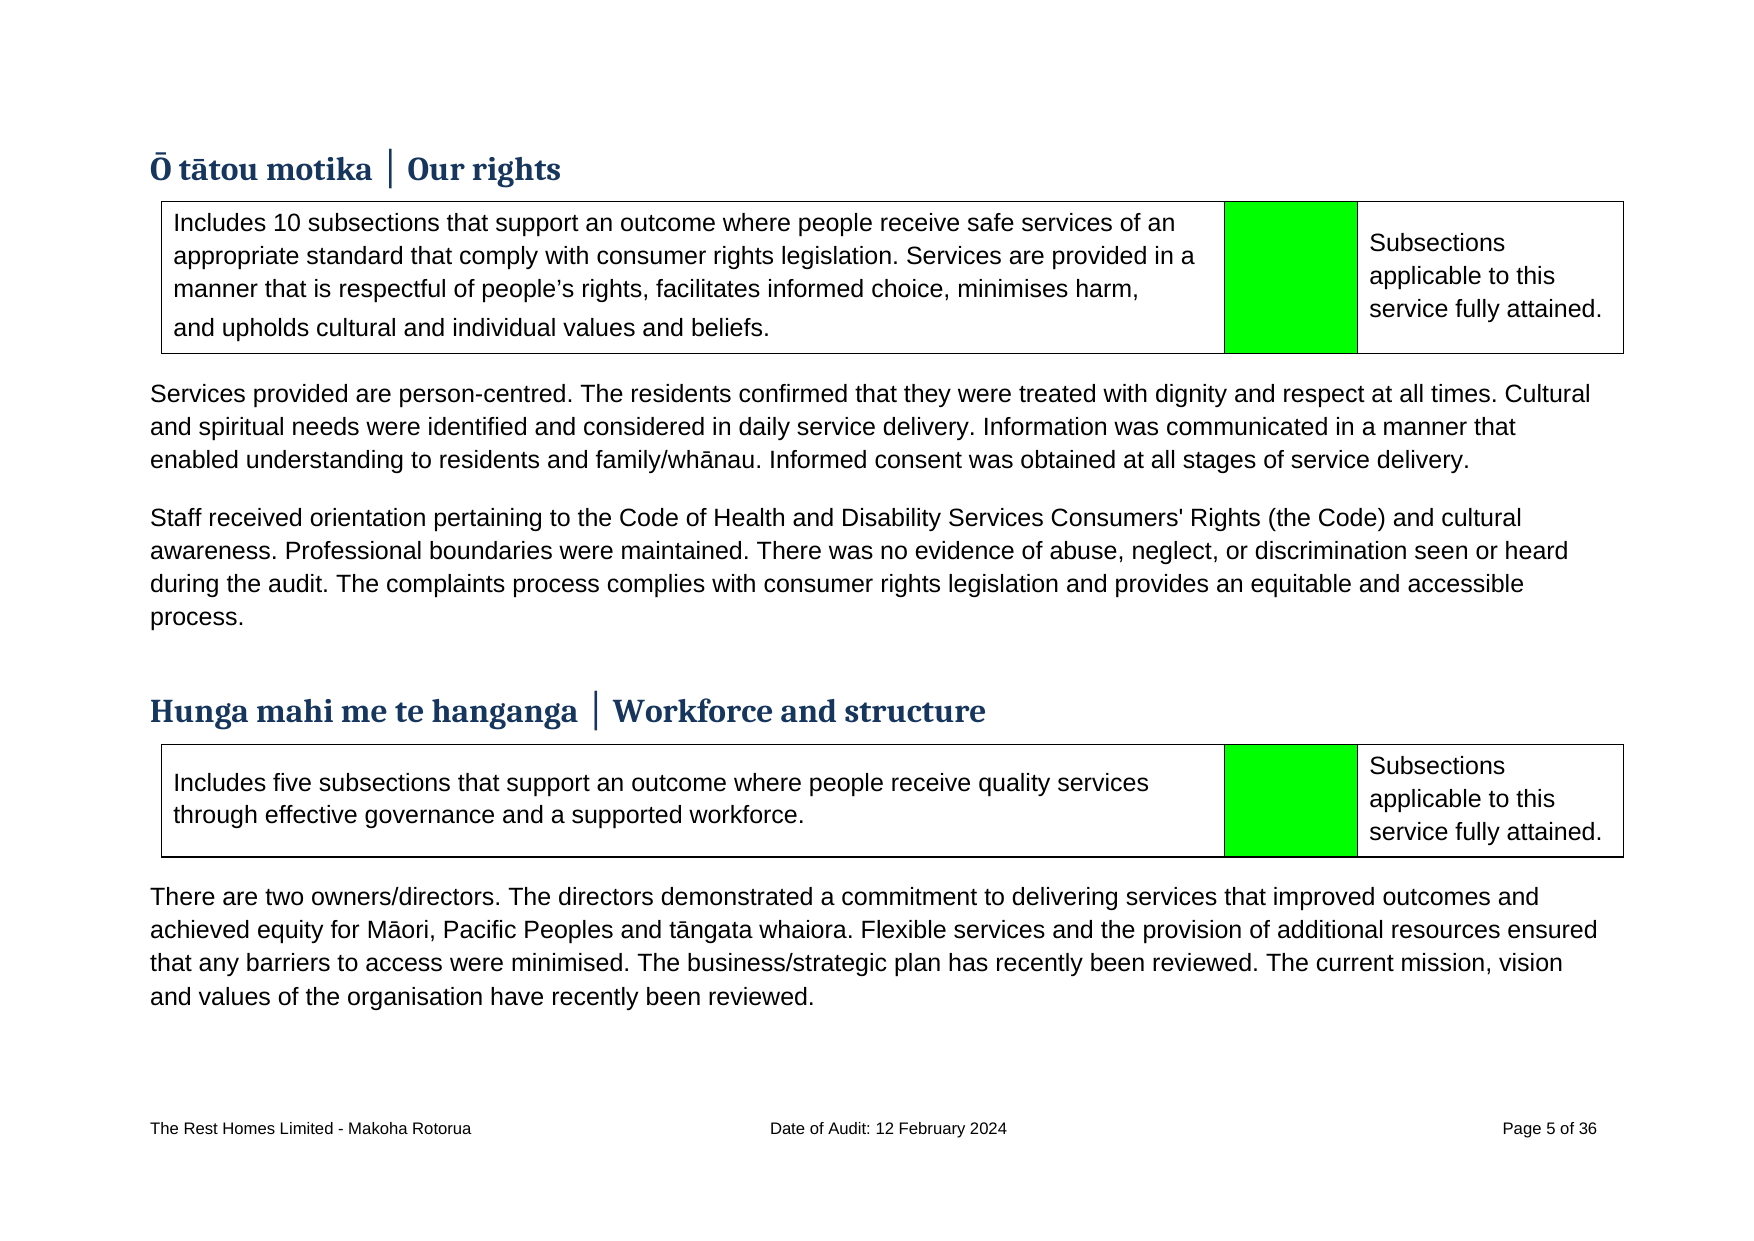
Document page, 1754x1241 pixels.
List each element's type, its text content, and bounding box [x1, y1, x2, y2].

subtitle Ō tātou motika │ Our rights [150, 150, 389, 188]
table_header Includes five subsections that support an outcome where people receive quality services through effective governance and a supported workforce. [162, 745, 1224, 856]
subtitle Hunga mahi me te hanganga │ Workforce and structure [150, 693, 1604, 731]
table_header [1225, 202, 1357, 353]
subtitle Ō tātou motika │ Our rights [391, 150, 1604, 188]
text There are two owners/directors. The directors demonstrated a commitment to delivering services that improved outcomes and achieved equity for Māori, Pacific Peoples and tāngata whaiora. Flexible services and the provision of additional resources ensured that any barriers to access were minimised. The business/strategic plan has recently been reviewed. The current mission, vision and values of the organisation have recently been reviewed. [150, 882, 1604, 1010]
text Staff received orientation pertaining to the Code of Health and Disability Services Consumers' Rights (the Code) and cultural awareness. Professional boundaries were maintained. There was no evidence of abuse, neglect, or discrimination seen or heard during the audit. The complaints process complies with consumer rights legislation and provides an equitable and accessible process. [150, 503, 1604, 631]
table_header Subsections applicable to this service fully attained. [1358, 202, 1623, 353]
table_header Subsections applicable to this service fully attained. [1358, 745, 1623, 856]
table_header Includes 10 subsections that support an outcome where people receive safe services of an appropriate standard that comply with consumer rights legislation. Services are provided in a manner that is respectful of people’s rights, facilitates informed choice, minimises harm, and upholds cultural and individual values and beliefs. [162, 202, 1224, 353]
text Services provided are person-centred. The residents confirmed that they were treated with dignity and respect at all times. Cultural and spiritual needs were identified and considered in daily service delivery. Information was communicated in a manner that enabled understanding to residents and family/whānau. Informed consent was obtained at all stages of service delivery. [150, 379, 1604, 473]
table_header [1225, 745, 1357, 856]
